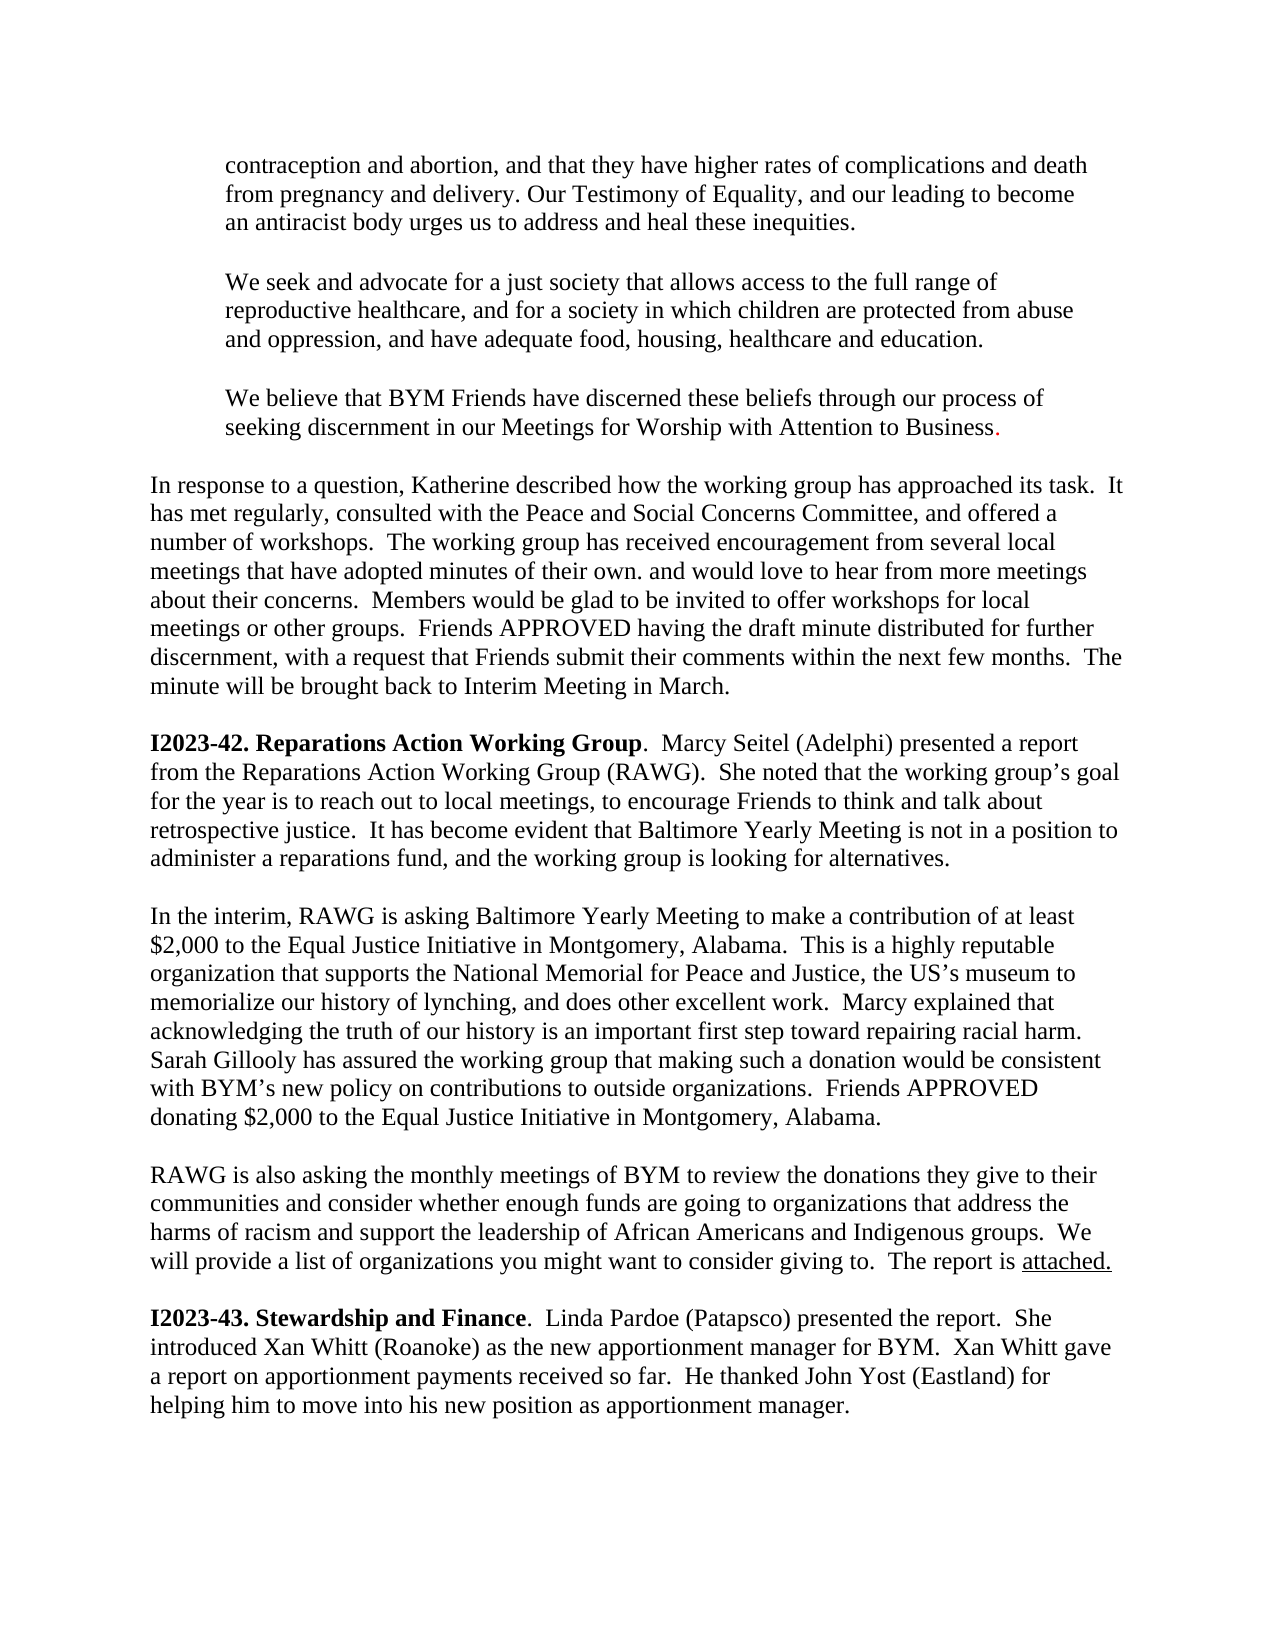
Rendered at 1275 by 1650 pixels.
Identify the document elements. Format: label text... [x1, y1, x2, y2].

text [225, 150, 1092, 236]
text RAWG is also asking the monthly meetings of BYM to review the donations they give to their communities and consider whether enough funds are going to organizations that address the harms of racism and support the leadership of African Americans and Indigenous groups. We will provide a list of organizations you might want to consider giving to. The report is attached. [150, 1160, 1125, 1275]
text In the interim, RAWG is asking Baltimore Yearly Meeting to make a contribution of at least $2,000 to the Equal Justice Initiative in Montgomery, Alabama. This is a highly reputable organization that supports the National Memorial for Peace and Justice, the US’s museum to memorialize our history of lynching, and does other excellent work. Marcy explained that acknowledging the truth of our history is an important first step toward repairing racial harm. Sarah Gillooly has assured the working group that making such a donation would be consistent with BYM’s new policy on contributions to outside organizations. Friends APPROVED donating $2,000 to the Equal Justice Initiative in Montgomery, Alabama. [150, 901, 1125, 1131]
text I2023-42. Reparations Action Working Group. Marcy Seitel (Adelphi) presented a report from the Reparations Action Working Group (RAWG). She noted that the working group’s goal for the year is to reach out to local meetings, to encourage Friends to think and talk about retrospective justice. It has become evident that Baltimore Yearly Meeting is not in a position to administer a reparations fund, and the working group is looking for alternatives. [150, 728, 1125, 872]
text I2023-43. Stewardship and Finance. Linda Pardoe (Patapsco) presented the report. She introduced Xan Whitt (Roanoke) as the new apportionment manager for BYM. Xan Whitt gave a report on apportionment payments received so far. He thanked John Yost (Eastland) for helping him to move into his new position as apportionment manager. [150, 1303, 1125, 1418]
text We believe that BYM Friends have discerned these beliefs through our process of seeking discernment in our Meetings for Worship with Attention to Business. [225, 383, 1092, 441]
text We seek and advocate for a just society that allows access to the full range of reproductive healthcare, and for a society in which children are protected from abuse and oppression, and have adequate food, housing, healthcare and education. [225, 267, 1092, 353]
text In response to a question, Katherine described how the working group has approached its task. It has met regularly, consulted with the Peace and Social Concerns Committee, and offered a number of workshops. The working group has received encouragement from several local meetings that have adopted minutes of their own. and would love to hear from more meetings about their concerns. Members would be glad to be invited to offer workshops for local meetings or other groups. Friends APPROVED having the draft minute distributed for further discernment, with a request that Friends submit their comments within the next few months. The minute will be brought back to Interim Meeting in March. [150, 470, 1125, 700]
